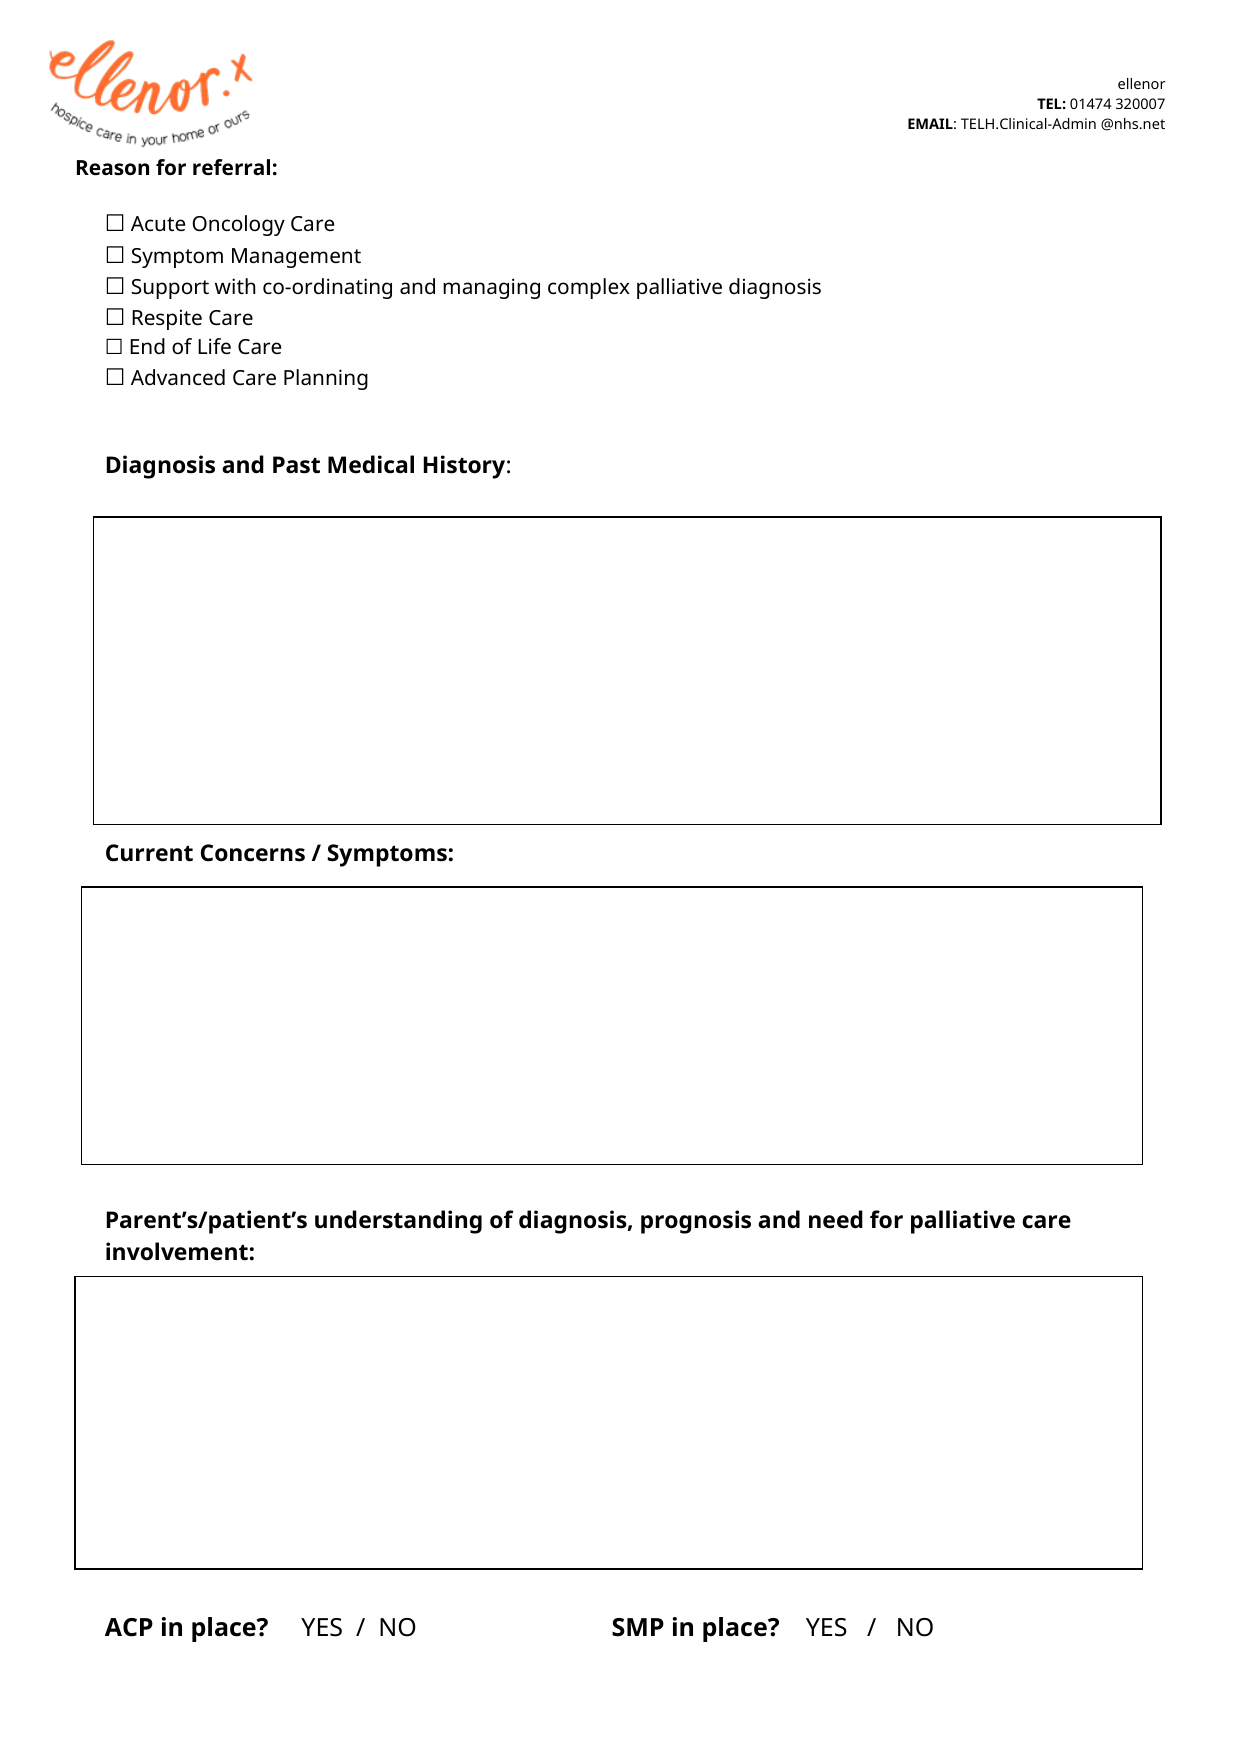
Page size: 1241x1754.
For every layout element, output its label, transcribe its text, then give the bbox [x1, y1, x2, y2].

text Current Concerns / Symptoms: [104, 508, 1165, 868]
text Support with co-ordinating and managing complex palliative diagnosis [104, 270, 1165, 301]
text End of Life Care [104, 332, 1165, 361]
text Symptom Management [104, 238, 1165, 270]
text ACP in place? YES / NO SMP in place? YES / NO [104, 1609, 1165, 1643]
text Parent’s/patient’s understanding of diagnosis, prognosis and need for palliative care involvement: [104, 1204, 1165, 1267]
picture [46, 39, 253, 151]
text Advanced Care Planning [104, 361, 1165, 392]
text Diagnosis and Past Medical History: [104, 449, 1165, 480]
text Acute Oncology Care [104, 207, 1165, 238]
text Reason for referral: [75, 153, 1165, 182]
text Respite Care [104, 301, 1165, 332]
